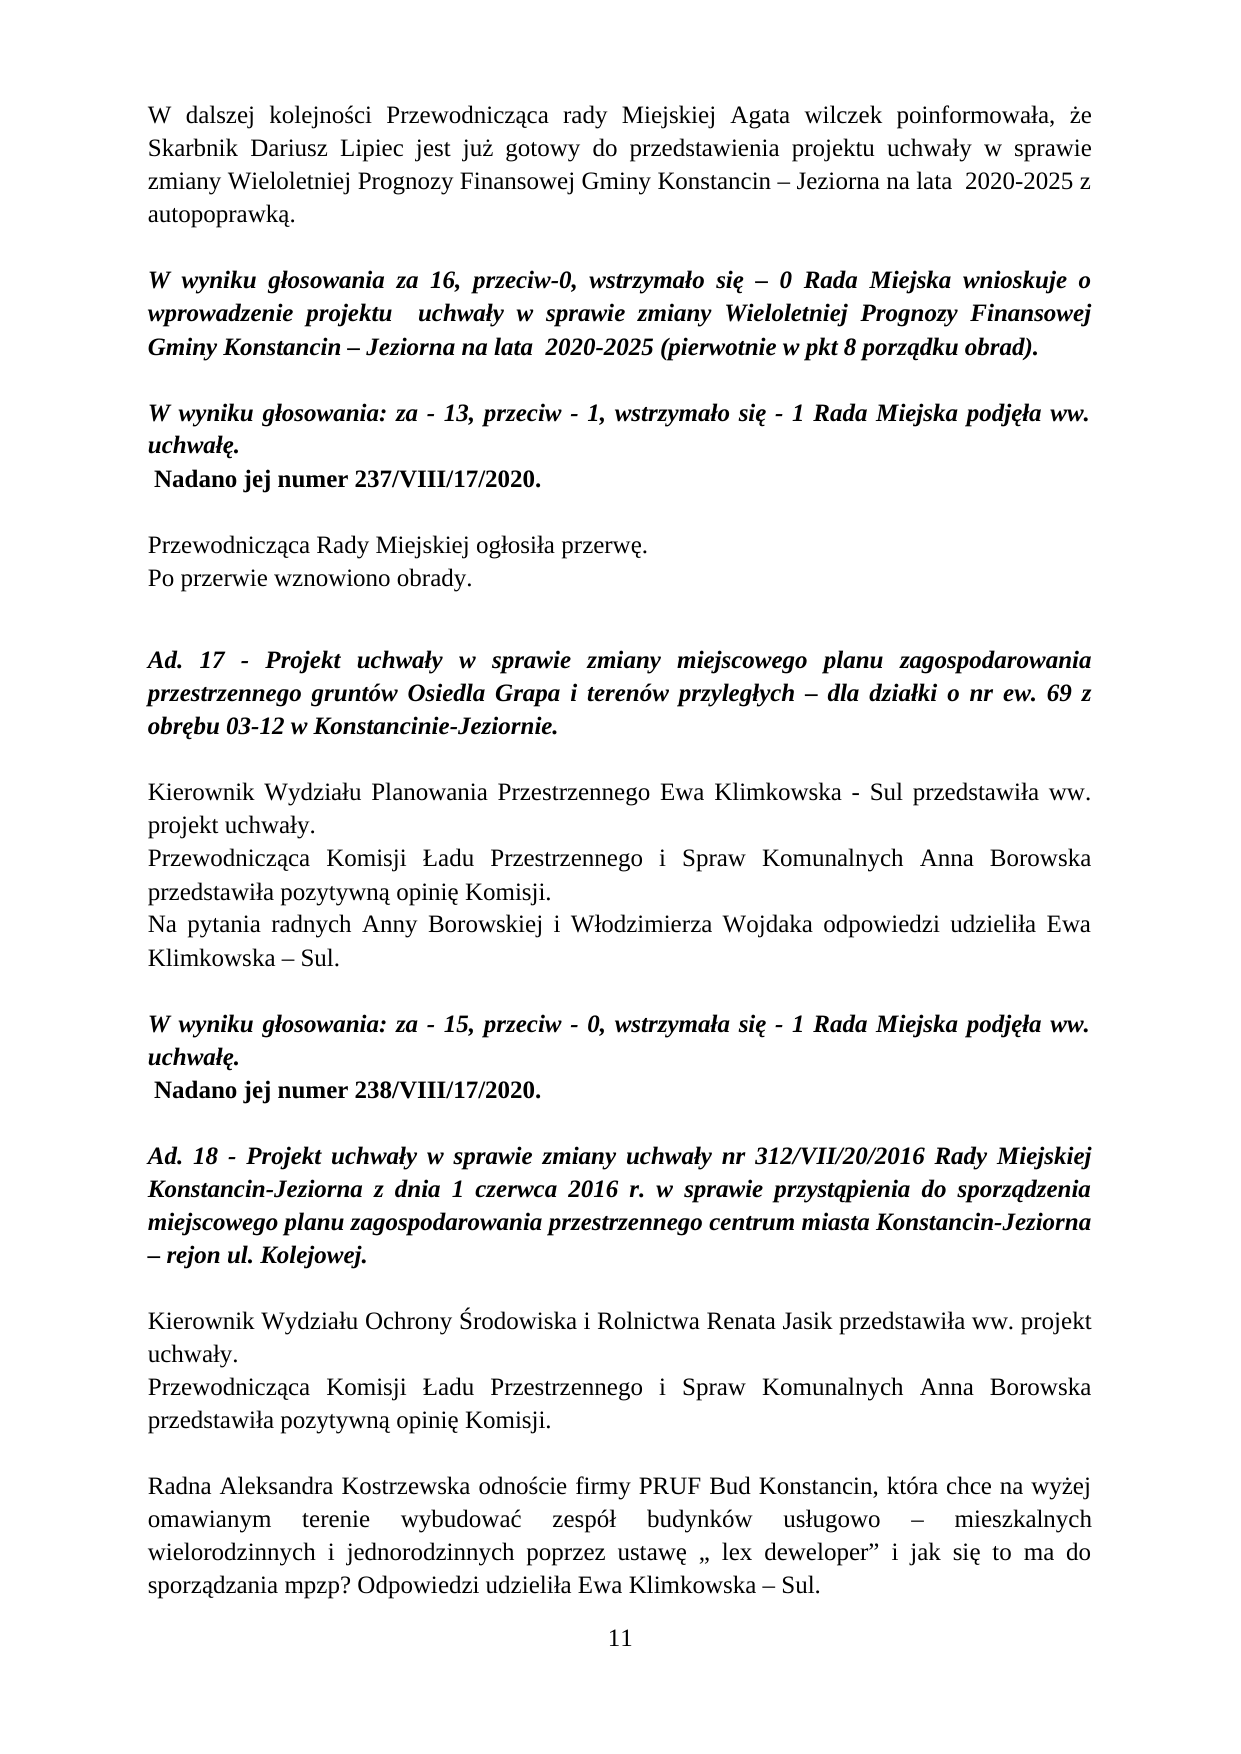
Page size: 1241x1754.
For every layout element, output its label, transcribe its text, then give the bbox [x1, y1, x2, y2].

text Przewodnicząca Komisji Ładu Przestrzennego i Spraw Komunalnych Anna Borowska przedstawiła pozytywną opinię Komisji. [148, 843, 1092, 905]
text Ad. 18 - Projekt uchwały w sprawie zmiany uchwały nr 312/VII/20/2016 Rady Miejskiej Konstancin-Jeziorna z dnia 1 czerwca 2016 r. w sprawie przystąpienia do sporządzenia miejscowego planu zagospodarowania przestrzennego centrum miasta Konstancin-Jeziorna – rejon ul. Kolejowej. [148, 1141, 1092, 1268]
text Nadano jej numer 238/VIII/17/2020. [148, 1075, 1092, 1103]
text Przewodnicząca Komisji Ładu Przestrzennego i Spraw Komunalnych Anna Borowska przedstawiła pozytywną opinię Komisji. [148, 1372, 1092, 1434]
text Kierownik Wydziału Planowania Przestrzennego Ewa Klimkowska - Sul przedstawiła ww. projekt uchwały. [148, 777, 1092, 839]
text W dalszej kolejności Przewodnicząca rady Miejskiej Agata wilczek poinformowała, że Skarbnik Dariusz Lipiec jest już gotowy do przedstawienia projektu uchwały w sprawie zmiany Wieloletniej Prognozy Finansowej Gminy Konstancin – Jeziorna na lata 2020-2025 z autopoprawką. [148, 100, 1092, 228]
text Na pytania radnych Anny Borowskiej i Włodzimierza Wojdaka odpowiedzi udzieliła Ewa Klimkowska – Sul. [148, 909, 1092, 971]
text W wyniku głosowania za 16, przeciw-0, wstrzymało się – 0 Rada Miejska wnioskuje o wprowadzenie projektu uchwały w sprawie zmiany Wieloletniej Prognozy Finansowej Gminy Konstancin – Jeziorna na lata 2020-2025 (pierwotnie w pkt 8 porządku obrad). [148, 266, 1092, 360]
text Nadano jej numer 237/VIII/17/2020. [148, 464, 1092, 492]
text W wyniku głosowania: za - 13, przeciw - 1, wstrzymało się - 1 Rada Miejska podjęła ww. uchwałę. [148, 398, 1092, 459]
text W wyniku głosowania: za - 15, przeciw - 0, wstrzymała się - 1 Rada Miejska podjęła ww. uchwałę. [148, 1009, 1092, 1070]
text Radna Aleksandra Kostrzewska odnoście firmy PRUF Bud Konstancin, która chce na wyżej omawianym terenie wybudować zespół budynków usługowo – mieszkalnych wielorodzinnych i jednorodzinnych poprzez ustawę „ lex deweloper” i jak się to ma do sporządzania mpzp? Odpowiedzi udzieliła Ewa Klimkowska – Sul. [148, 1471, 1092, 1599]
text Kierownik Wydziału Ochrony Środowiska i Rolnictwa Renata Jasik przedstawiła ww. projekt uchwały. [148, 1306, 1092, 1368]
text Przewodnicząca Rady Miejskiej ogłosiła przerwę. [148, 530, 1092, 558]
text Po przerwie wznowiono obrady. [148, 563, 1092, 591]
text Ad. 17 - Projekt uchwały w sprawie zmiany miejscowego planu zagospodarowania przestrzennego gruntów Osiedla Grapa i terenów przyległych – dla działki o nr ew. 69 z obrębu 03-12 w Konstancinie-Jeziornie. [148, 645, 1092, 740]
